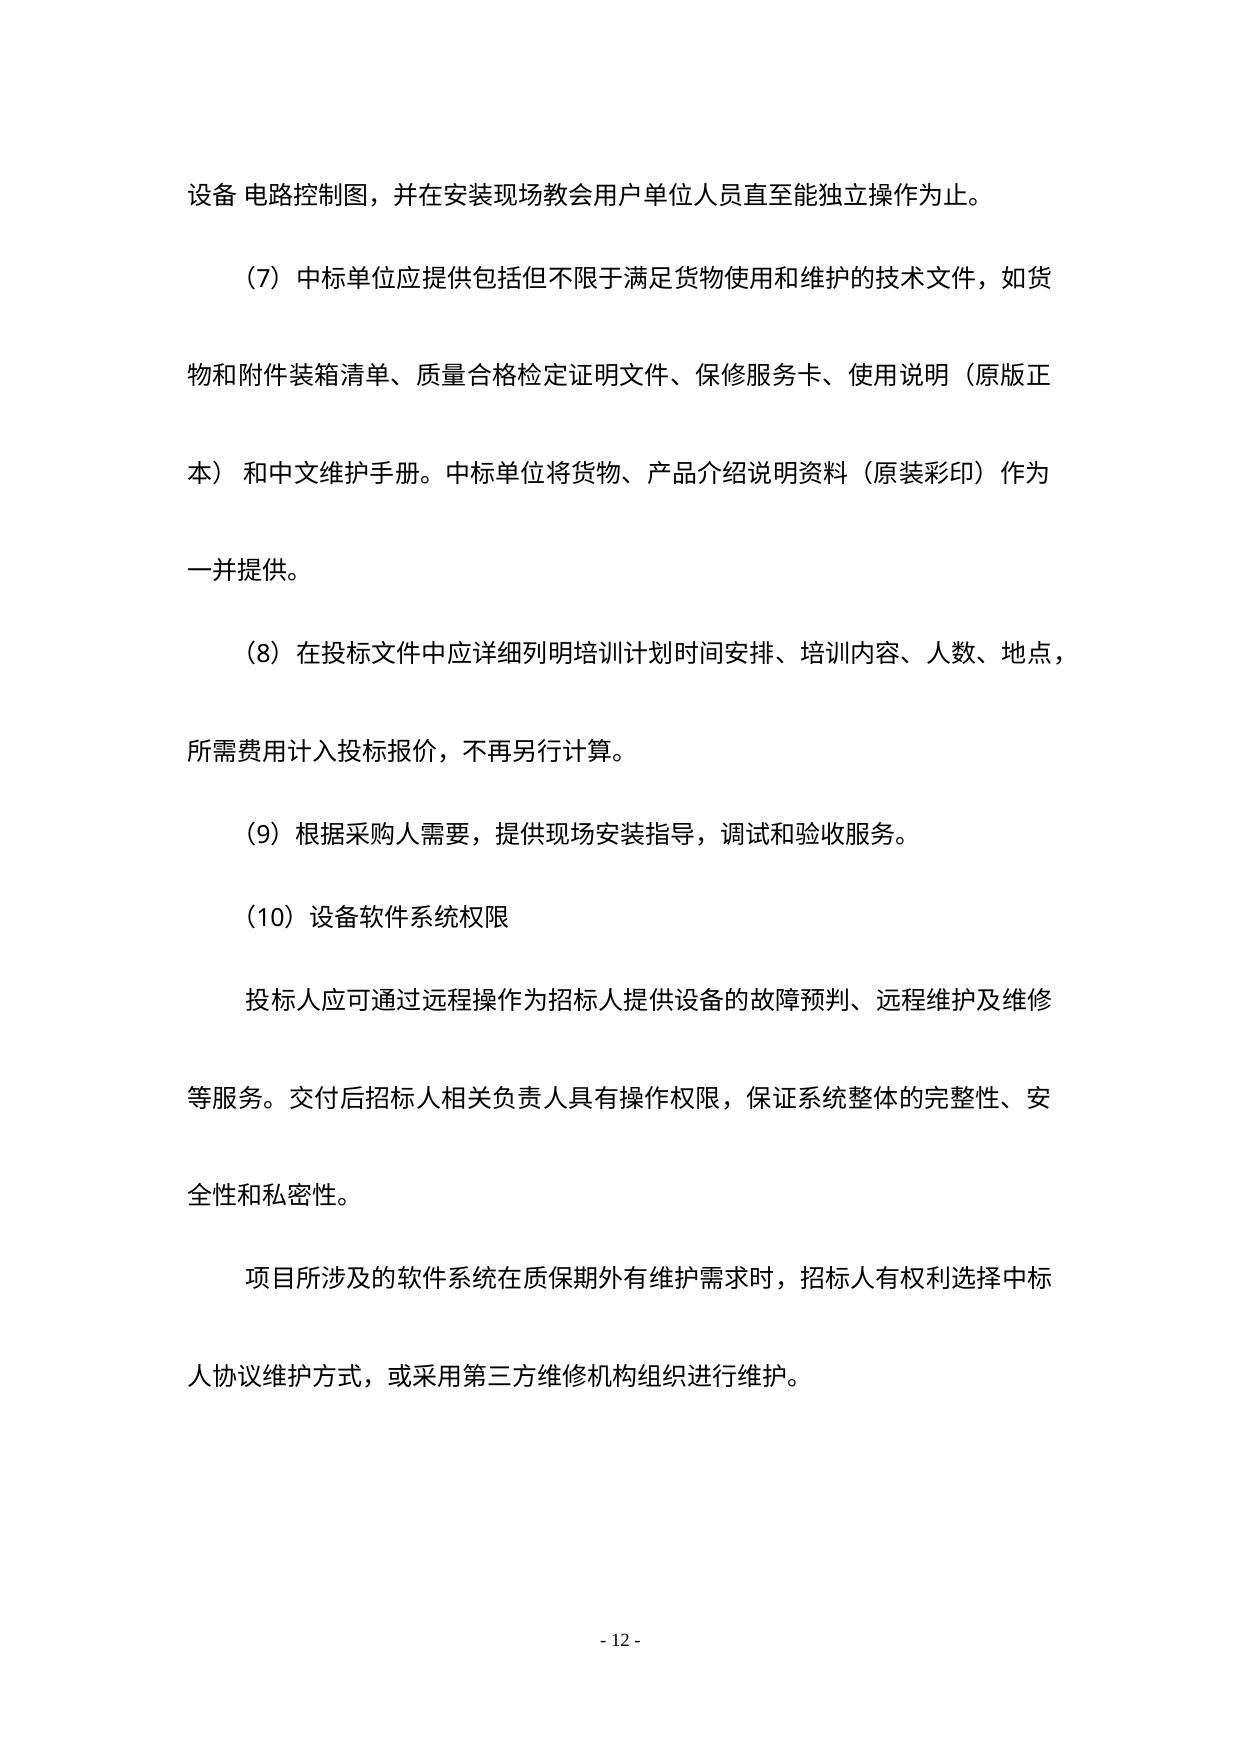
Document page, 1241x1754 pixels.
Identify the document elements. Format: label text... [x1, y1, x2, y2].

text 投标人应可通过远程操作为招标人提供设备的故障预判、远程维护及维修等服务。交付后招标人相关负责人具有操作权限，保证系统整体的完整性、安全性和私密性。 [187, 966, 1053, 1226]
text （8）在投标文件中应详细列明培训计划时间安排、培训内容、人数、地点，所需费用计入投标报价，不再另行计算。 [187, 619, 1053, 782]
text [187, 161, 1053, 226]
text （7）中标单位应提供包括但不限于满足货物使用和维护的技术文件，如货物和附件装箱清单、质量合格检定证明文件、保修服务卡、使用说明（原版正本） 和中文维护手册。中标单位将货物、产品介绍说明资料（原装彩印）作为一并提供。 [187, 244, 1053, 601]
text 项目所涉及的软件系统在质保期外有维护需求时，招标人有权利选择中标人协议维护方式，或采用第三方维修机构组织进行维护。 [187, 1244, 1053, 1407]
text （10）设备软件系统权限 [187, 883, 1053, 948]
text （9）根据采购人需要，提供现场安装指导，调试和验收服务。 [187, 800, 1053, 865]
